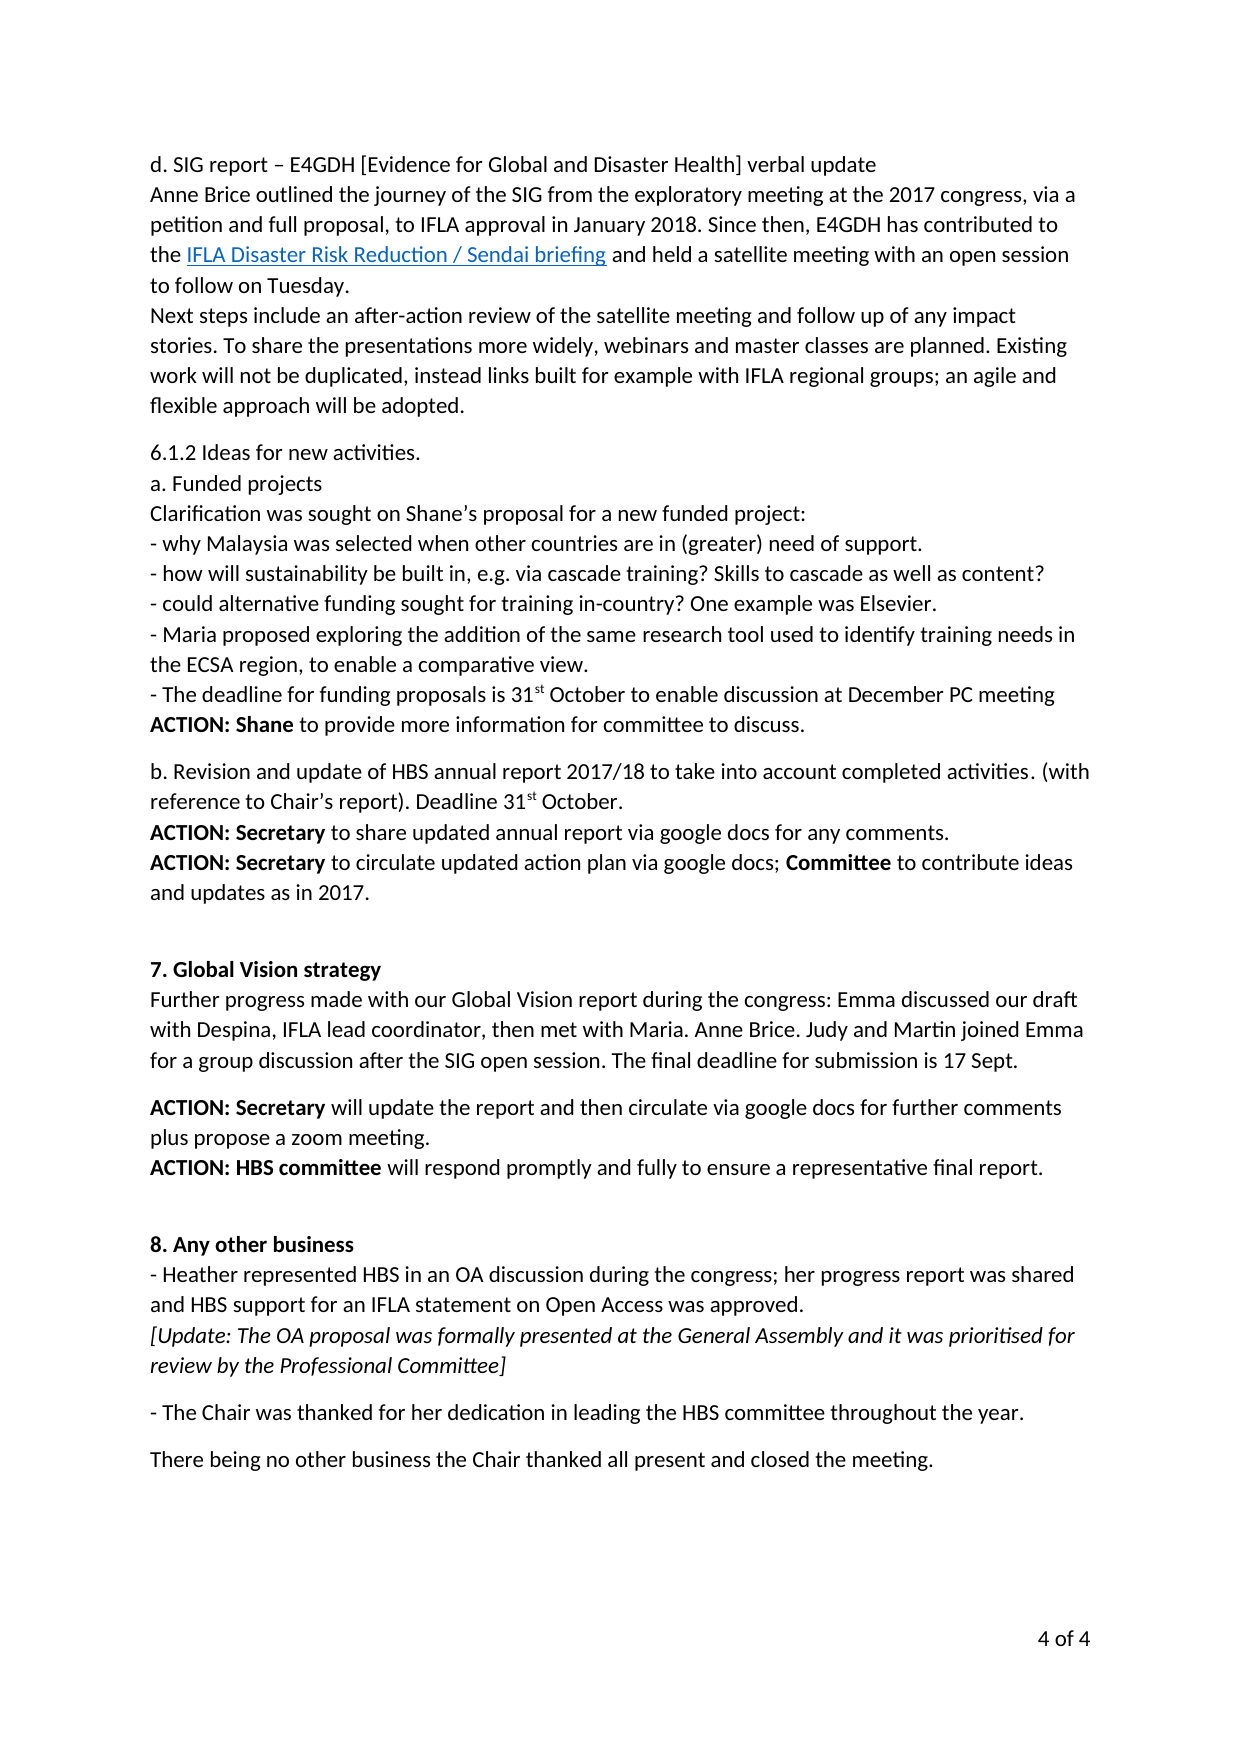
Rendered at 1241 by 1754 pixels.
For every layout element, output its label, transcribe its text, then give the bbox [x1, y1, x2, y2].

text a. Funded projects Clarification was sought on Shane’s proposal for a new funded project: - why Malaysia was selected when other countries are in (greater) need of support. - how will sustainability be built in, e.g. via cascade training? Skills to cascade as well as content? - could alternative funding sought for training in-country? One example was Elsevier. - Maria proposed exploring the addition of the same research tool used to identify training needs in the ECSA region, to enable a comparative view. - The deadline for funding proposals is 31st October to enable discussion at December PC meeting ACTION: Shane to provide more information for committee to discuss. [150, 469, 1090, 738]
text There being no other business the Chair thanked all present and closed the meeting. [150, 1445, 1090, 1473]
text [150, 150, 1090, 420]
text 7. Global Vision strategy [150, 955, 1090, 983]
text - The Chair was thanked for her dedication in leading the HBS committee throughout the year. [150, 1398, 1090, 1426]
text - Heather represented HBS in an OA discussion during the congress; her progress report was shared and HBS support for an IFLA statement on Open Access was approved. [Update: The OA proposal was formally presented at the General Assembly and it was prioritised for review by the Professional Committee] [150, 1260, 1090, 1379]
text b. Revision and update of HBS annual report 2017/18 to take into account completed activities. (with reference to Chair’s report). Deadline 31st October. ACTION: Secretary to share updated annual report via google docs for any comments. ACTION: Secretary to circulate updated action plan via google docs; Committee to contribute ideas and updates as in 2017. [150, 757, 1090, 936]
text ACTION: Secretary will update the report and then circulate via google docs for further comments plus propose a zoom meeting. ACTION: HBS committee will respond promptly and fully to ensure a representative final report. [150, 1093, 1090, 1181]
text Further progress made with our Global Vision report during the congress: Emma discussed our draft with Despina, IFLA lead coordinator, then met with Maria. Anne Brice. Judy and Martin joined Emma for a group discussion after the SIG open session. The final deadline for submission is 17 Sept. [150, 985, 1090, 1074]
text 6.1.2 Ideas for new activities. [150, 438, 1090, 467]
text 8. Any other business [150, 1200, 1090, 1258]
